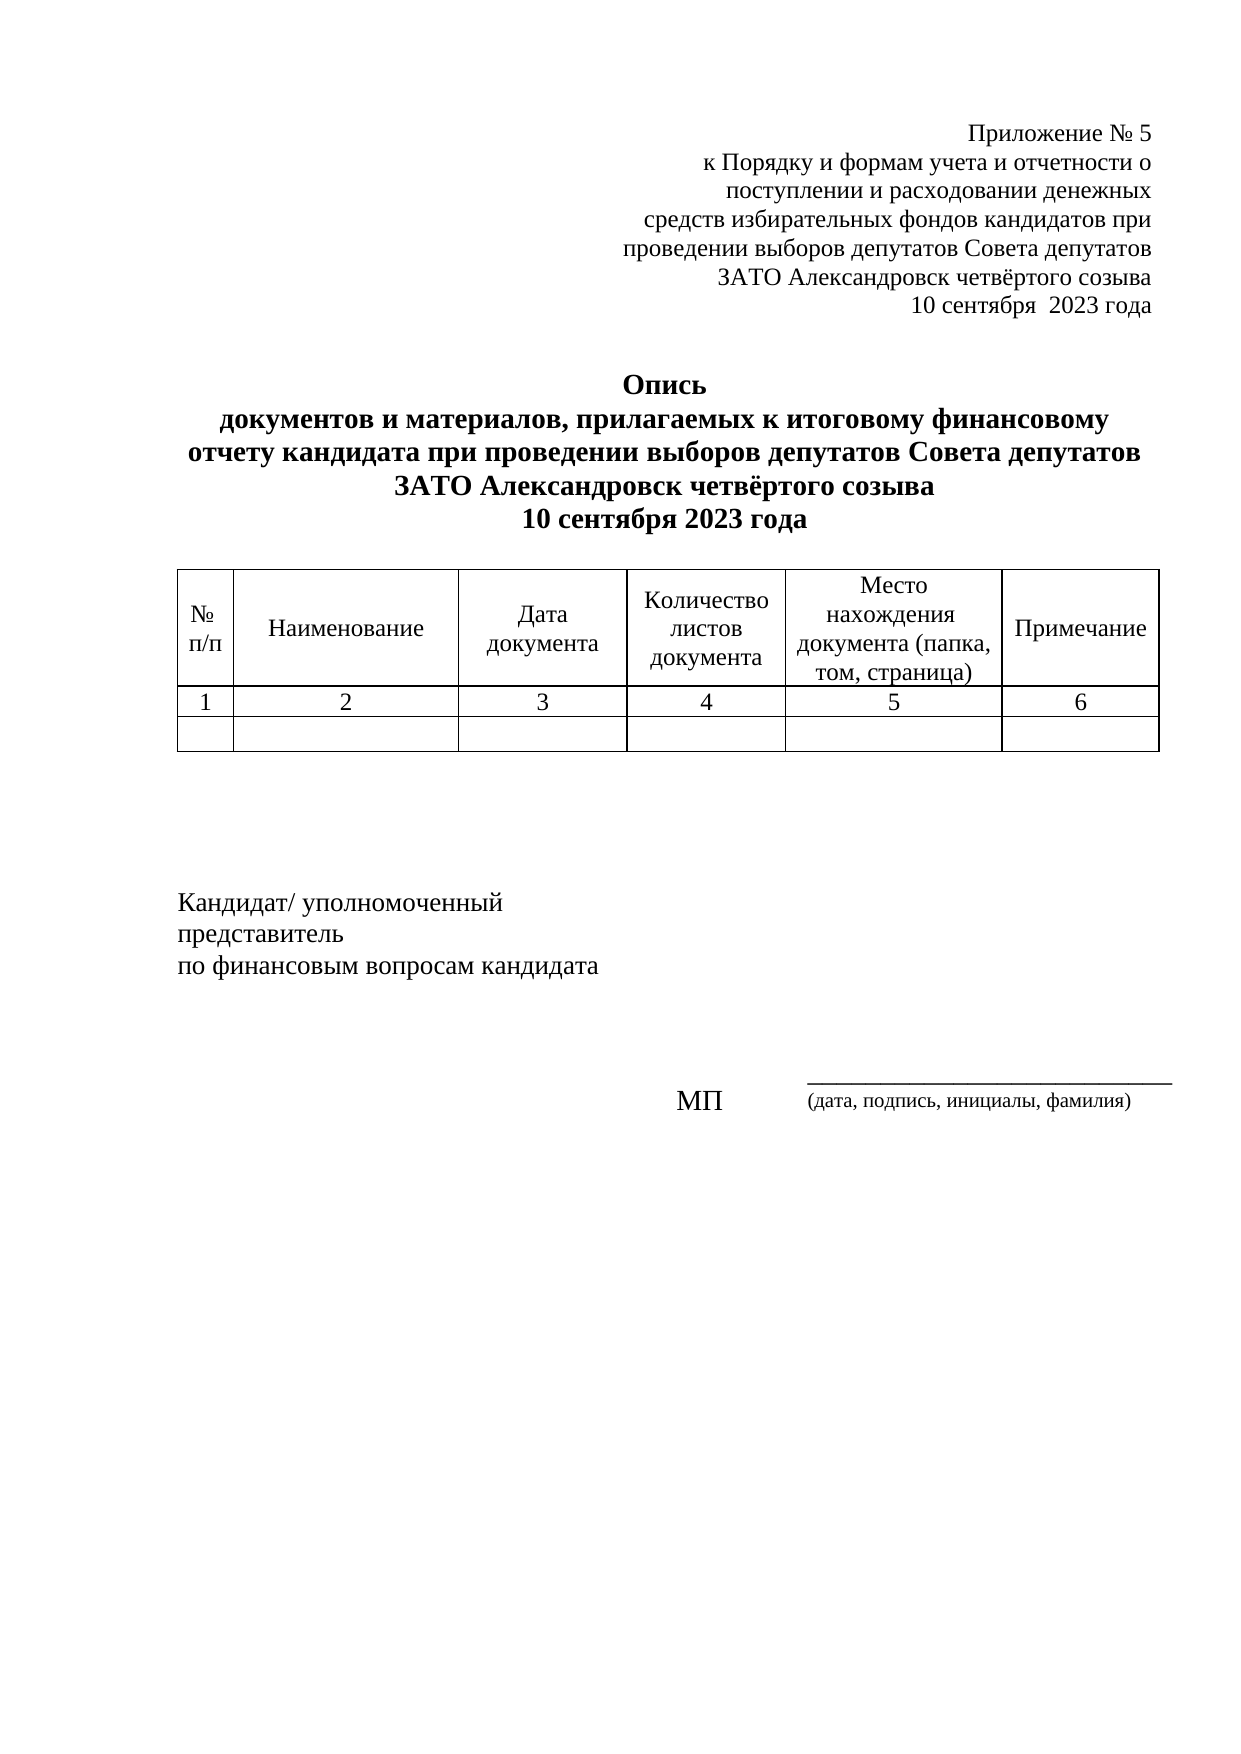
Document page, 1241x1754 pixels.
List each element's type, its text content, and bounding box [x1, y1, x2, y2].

text Опись [177, 367, 1152, 401]
table_cell [459, 717, 626, 751]
text ЗАТО Александровск четвёртого созыва [177, 262, 1152, 291]
table_cell 6 [1003, 687, 1158, 716]
text 10 сентября 2023 года [177, 502, 1152, 535]
table_header Количество листов документа [628, 570, 785, 685]
table_header _________________________ (дата, подпись, инициалы, фамилия) [796, 886, 1190, 1145]
table_header Дата документа [459, 570, 626, 685]
text Приложение № 5 [177, 118, 1152, 147]
table_cell 1 [178, 687, 233, 716]
table_cell 2 [234, 687, 458, 716]
text к Порядку и формам учета и отчетности о [177, 147, 1152, 176]
table_cell [628, 717, 785, 751]
table_cell 5 [786, 687, 1001, 716]
table_cell [786, 717, 1001, 751]
table_header Место нахождения документа (папка, том, страница) [786, 570, 1001, 685]
table_header Примечание [1003, 570, 1158, 685]
text проведении выборов депутатов Совета депутатов [177, 233, 1152, 262]
text документов и материалов, прилагаемых к итоговому финансовому отчету кандидата при проведении выборов депутатов Совета депутатов ЗАТО Александровск четвёртого созыва [177, 401, 1152, 502]
table_cell 3 [459, 687, 626, 716]
text поступлении и расходовании денежных [177, 176, 1152, 204]
table_cell 4 [628, 687, 785, 716]
table_cell [234, 717, 458, 751]
text средств избирательных фондов кандидатов при [177, 204, 1152, 233]
table_header МП [665, 886, 796, 1145]
table_header Наименование [234, 570, 458, 685]
table_header № п/п [178, 570, 233, 685]
text 10 сентября 2023 года [177, 291, 1152, 319]
table_header Кандидат/ уполномоченный представитель по финансовым вопросам кандидата [166, 886, 665, 1145]
table_cell [1003, 717, 1158, 751]
table_cell [178, 717, 233, 751]
